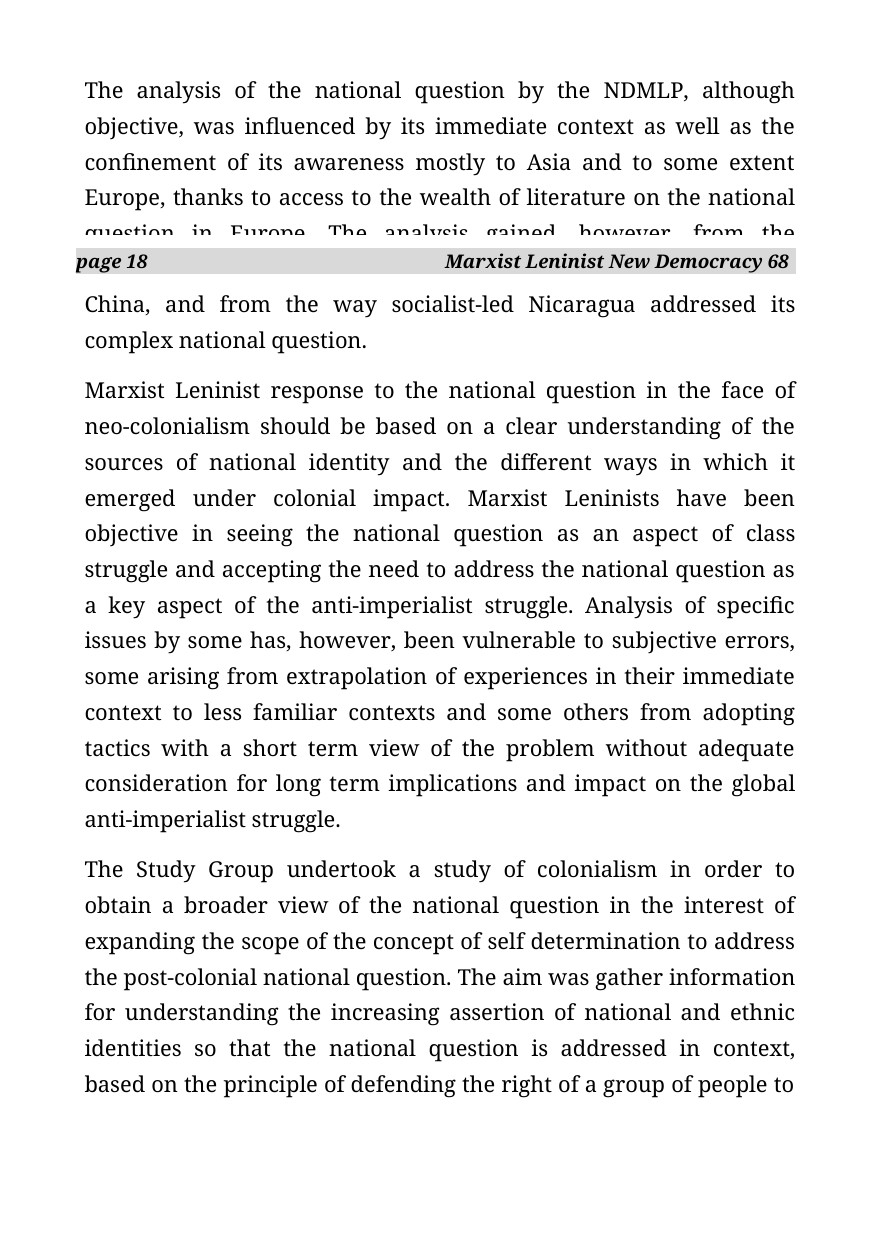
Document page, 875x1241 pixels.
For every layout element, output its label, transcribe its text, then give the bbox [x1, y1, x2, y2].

text The analysis of the national question by the NDMLP, although objective, was influenced by its immediate context as well as the confinement of its awareness mostly to Asia and to some extent Europe, thanks to access to the wealth of literature on the national question in Europe. The analysis gained, however, from the experiences of socialist countries, especially the Soviet Union and China, and from the way socialist-led Nicaragua addressed its complex national question. [84, 75, 796, 235]
text Marxist Leninist response to the national question in the face of neo-colonialism should be based on a clear understanding of the sources of national identity and the different ways in which it emerged under colonial impact. Marxist Leninists have been objective in seeing the national question as an aspect of class struggle and accepting the need to address the national question as a key aspect of the anti-imperialist struggle. Analysis of specific issues by some has, however, been vulnerable to subjective errors, some arising from extrapolation of experiences in their immediate context to less familiar contexts and some others from adopting tactics with a short term view of the problem without adequate consideration for long term implications and impact on the global anti-imperialist struggle. [84, 375, 796, 834]
text The analysis of the national question by the NDMLP, although objective, was influenced by its immediate context as well as the confinement of its awareness mostly to Asia and to some extent Europe, thanks to access to the wealth of literature on the national question in Europe. The analysis gained, however, from the experiences of socialist countries, especially the Soviet Union and China, and from the way socialist-led Nicaragua addressed its complex national question. [84, 292, 796, 355]
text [84, 854, 796, 1099]
